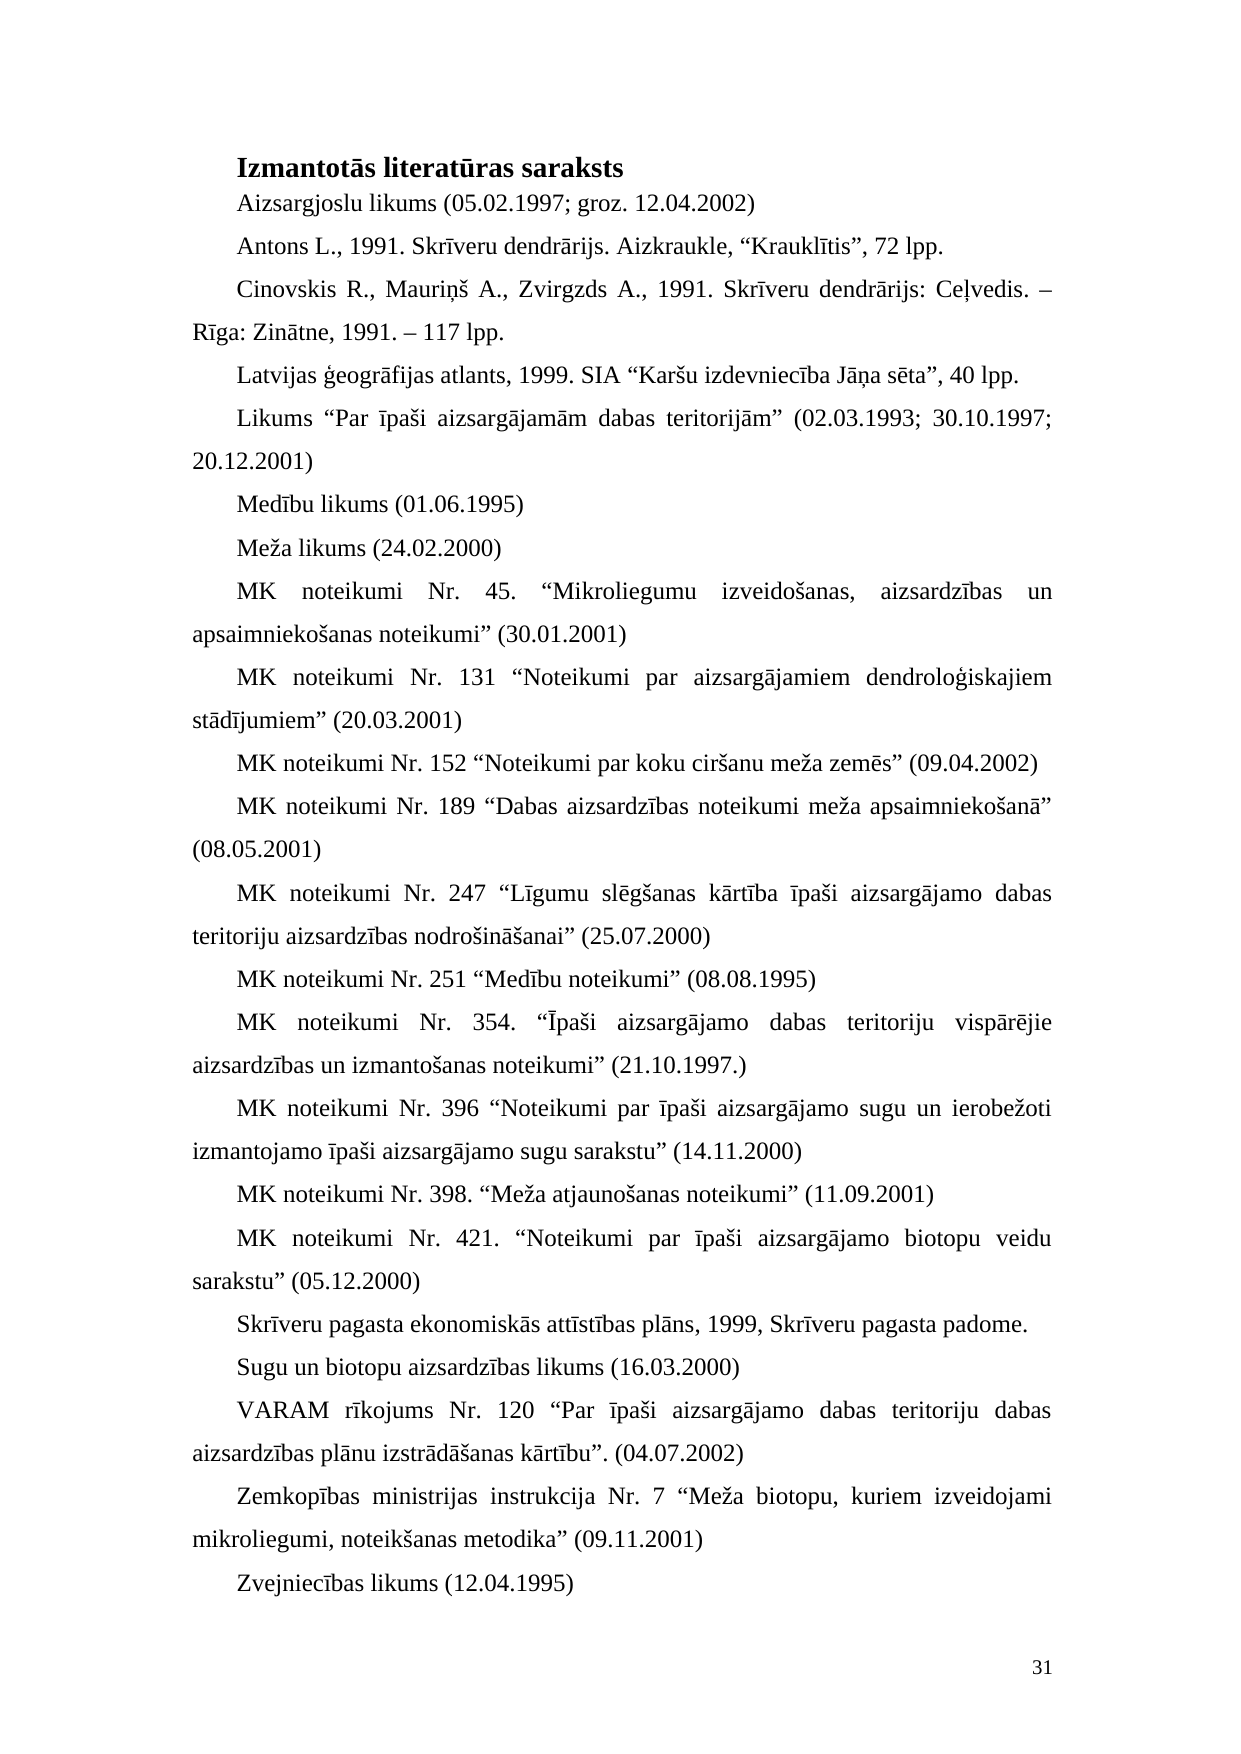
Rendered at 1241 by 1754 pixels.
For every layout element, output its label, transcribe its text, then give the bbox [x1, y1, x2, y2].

text VARAM rīkojums Nr. 120 “Par īpaši aizsargājamo dabas teritoriju dabas aizsardzības plānu izstrādāšanas kārtību”. (04.07.2002) [192, 1395, 1053, 1467]
text Skrīveru pagasta ekonomiskās attīstības plāns, 1999, Skrīveru pagasta padome. [192, 1309, 1053, 1338]
text Zemkopības ministrijas instrukcija Nr. 7 “Meža biotopu, kuriem izveidojami mikroliegumi, noteikšanas metodika” (09.11.2001) [192, 1481, 1053, 1553]
text MK noteikumi Nr. 152 “Noteikumi par koku ciršanu meža zemēs” (09.04.2002) [192, 748, 1053, 777]
text Likums “Par īpaši aizsargājamām dabas teritorijām” (02.03.1993; 30.10.1997; 20.12.2001) [192, 403, 1053, 475]
subtitle Izmantotās literatūras saraksts [192, 150, 1053, 183]
text Meža likums (24.02.2000) [192, 533, 1053, 561]
text Zvejniecības likums (12.04.1995) [192, 1568, 1053, 1596]
text MK noteikumi Nr. 421. “Noteikumi par īpaši aizsargājamo biotopu veidu sarakstu” (05.12.2000) [192, 1223, 1053, 1294]
text MK noteikumi Nr. 396 “Noteikumi par īpaši aizsargājamo sugu un ierobežoti izmantojamo īpaši aizsargājamo sugu sarakstu” (14.11.2000) [192, 1093, 1053, 1165]
text Medību likums (01.06.1995) [192, 489, 1053, 518]
text MK noteikumi Nr. 354. “Īpaši aizsargājamo dabas teritoriju vispārējie aizsardzības un izmantošanas noteikumi” (21.10.1997.) [192, 1007, 1053, 1079]
text MK noteikumi Nr. 45. “Mikroliegumu izveidošanas, aizsardzības un apsaimniekošanas noteikumi” (30.01.2001) [192, 576, 1053, 648]
text Sugu un biotopu aizsardzības likums (16.03.2000) [192, 1352, 1053, 1381]
text MK noteikumi Nr. 247 “Līgumu slēgšanas kārtība īpaši aizsargājamo dabas teritoriju aizsardzības nodrošināšanai” (25.07.2000) [192, 878, 1053, 949]
text Antons L., 1991. Skrīveru dendrārijs. Aizkraukle, “Krauklītis”, 72 lpp. [192, 231, 1053, 259]
text Aizsargjoslu likums (05.02.1997; groz. 12.04.2002) [192, 188, 1053, 216]
text Cinovskis R., Mauriņš A., Zvirgzds A., 1991. Skrīveru dendrārijs: Ceļvedis. – Rīga: Zinātne, 1991. – 117 lpp. [192, 274, 1053, 346]
text MK noteikumi Nr. 131 “Noteikumi par aizsargājamiem dendroloģiskajiem stādījumiem” (20.03.2001) [192, 662, 1053, 734]
text Latvijas ģeogrāfijas atlants, 1999. SIA “Karšu izdevniecība Jāņa sēta”, 40 lpp. [192, 360, 1053, 389]
text MK noteikumi Nr. 189 “Dabas aizsardzības noteikumi meža apsaimniekošanā” (08.05.2001) [192, 791, 1053, 863]
text MK noteikumi Nr. 251 “Medību noteikumi” (08.08.1995) [192, 964, 1053, 993]
text MK noteikumi Nr. 398. “Meža atjaunošanas noteikumi” (11.09.2001) [192, 1179, 1053, 1208]
